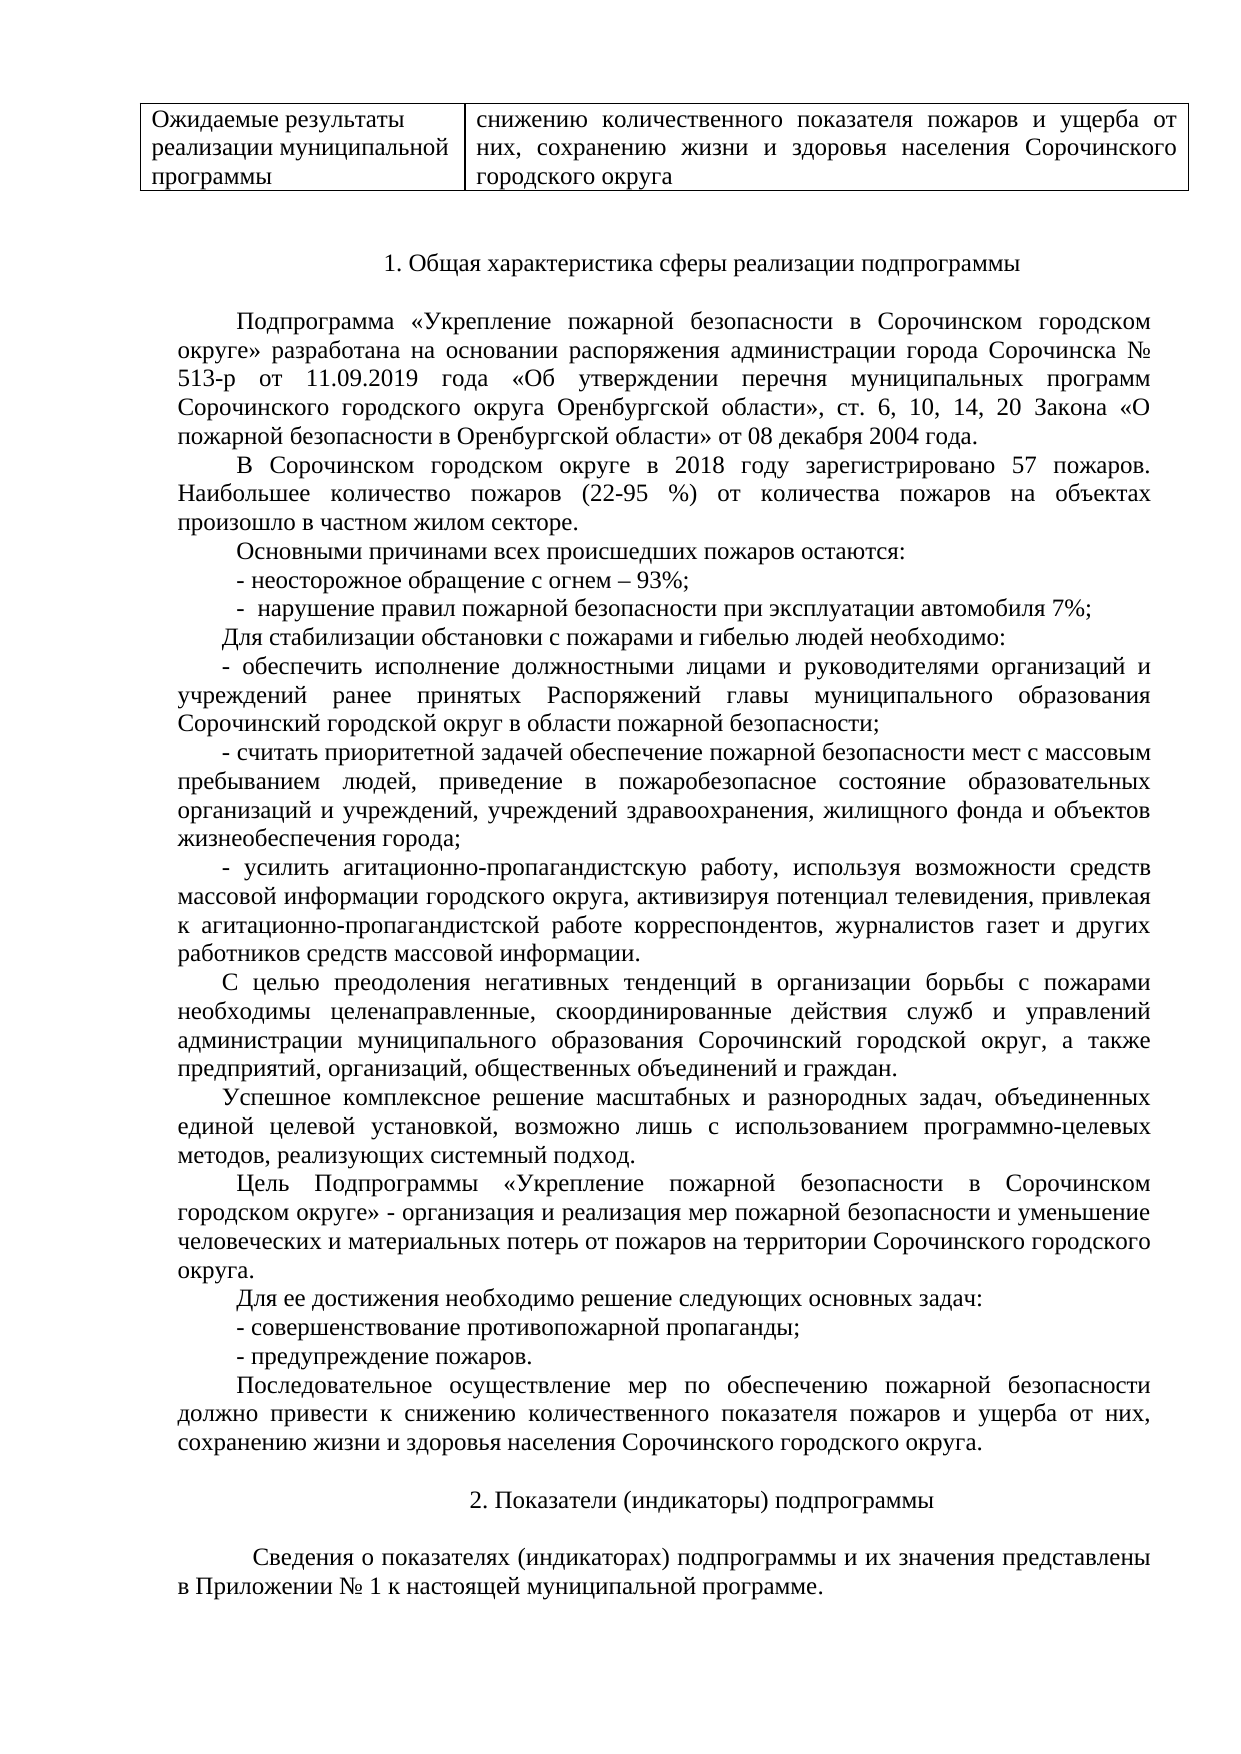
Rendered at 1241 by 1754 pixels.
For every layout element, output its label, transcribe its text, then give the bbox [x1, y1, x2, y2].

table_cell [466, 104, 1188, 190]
text 2. Показатели (индикаторы) подпрограммы [177, 1485, 1152, 1513]
text - усилить агитационно-пропагандистскую работу, используя возможности средств массовой информации городского округа, активизируя потенциал телевидения, привлекая к агитационно-пропагандистской работе корреспондентов, журналистов газет и других работников средств массовой информации. [177, 852, 1152, 967]
text - совершенствование противопожарной пропаганды; [177, 1312, 1152, 1341]
text Успешное комплексное решение масштабных и разнородных задач, объединенных единой целевой установкой, возможно лишь с использованием программно-целевых методов, реализующих системный подход. [177, 1082, 1152, 1168]
text - обеспечить исполнение должностными лицами и руководителями организаций и учреждений ранее принятых Распоряжений главы муниципального образования Сорочинский городской округ в области пожарной безопасности; [177, 651, 1152, 737]
text Последовательное осуществление мер по обеспечению пожарной безопасности должно привести к снижению количественного показателя пожаров и ущерба от них, сохранению жизни и здоровья населения Сорочинского городского округа. [177, 1370, 1152, 1456]
list неосторожное обращение с огнем – 93%; [177, 565, 1152, 593]
text Для ее достижения необходимо решение следующих основных задач: [177, 1283, 1152, 1312]
text Сведения о показателях (индикаторах) подпрограммы и их значения представлены в Приложении № 1 к настоящей муниципальной программе. [177, 1542, 1152, 1600]
text Подпрограмма «Укрепление пожарной безопасности в Сорочинском городском округе» разработана на основании распоряжения администрации города Сорочинска № 513-р от 11.09.2019 года «Об утверждении перечня муниципальных программ Сорочинского городского округа Оренбургской области», ст. 6, 10, 14, 20 Закона «О пожарной безопасности в Оренбургской области» от 08 декабря 2004 года. [177, 306, 1152, 450]
list нарушение правил пожарной безопасности при эксплуатации автомобиля 7%; [177, 593, 1152, 622]
text Для стабилизации обстановки с пожарами и гибелью людей необходимо: [177, 622, 1152, 651]
text Основными причинами всех происшедших пожаров остаются: [177, 536, 1152, 565]
text - предупреждение пожаров. [177, 1341, 1152, 1370]
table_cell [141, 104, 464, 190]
text - считать приоритетной задачей обеспечение пожарной безопасности мест с массовым пребыванием людей, приведение в пожаробезопасное состояние образовательных организаций и учреждений, учреждений здравоохранения, жилищного фонда и объектов жизнеобеспечения города; [177, 737, 1152, 852]
text Цель Подпрограммы «Укрепление пожарной безопасности в Сорочинском городском округе» - организация и реализация мер пожарной безопасности и уменьшение человеческих и материальных потерь от пожаров на территории Сорочинского городского округа. [177, 1168, 1152, 1283]
text 1. Общая характеристика сферы реализации подпрограммы [252, 248, 1152, 277]
text В Сорочинском городском округе в 2018 году зарегистрировано 57 пожаров. Наибольшее количество пожаров (22-95 %) от количества пожаров на объектах произошло в частном жилом секторе. [177, 450, 1152, 536]
text С целью преодоления негативных тенденций в организации борьбы с пожарами необходимы целенаправленные, скоординированные действия служб и управлений администрации муниципального образования Сорочинский городской округ, а также предприятий, организаций, общественных объединений и граждан. [177, 967, 1152, 1082]
